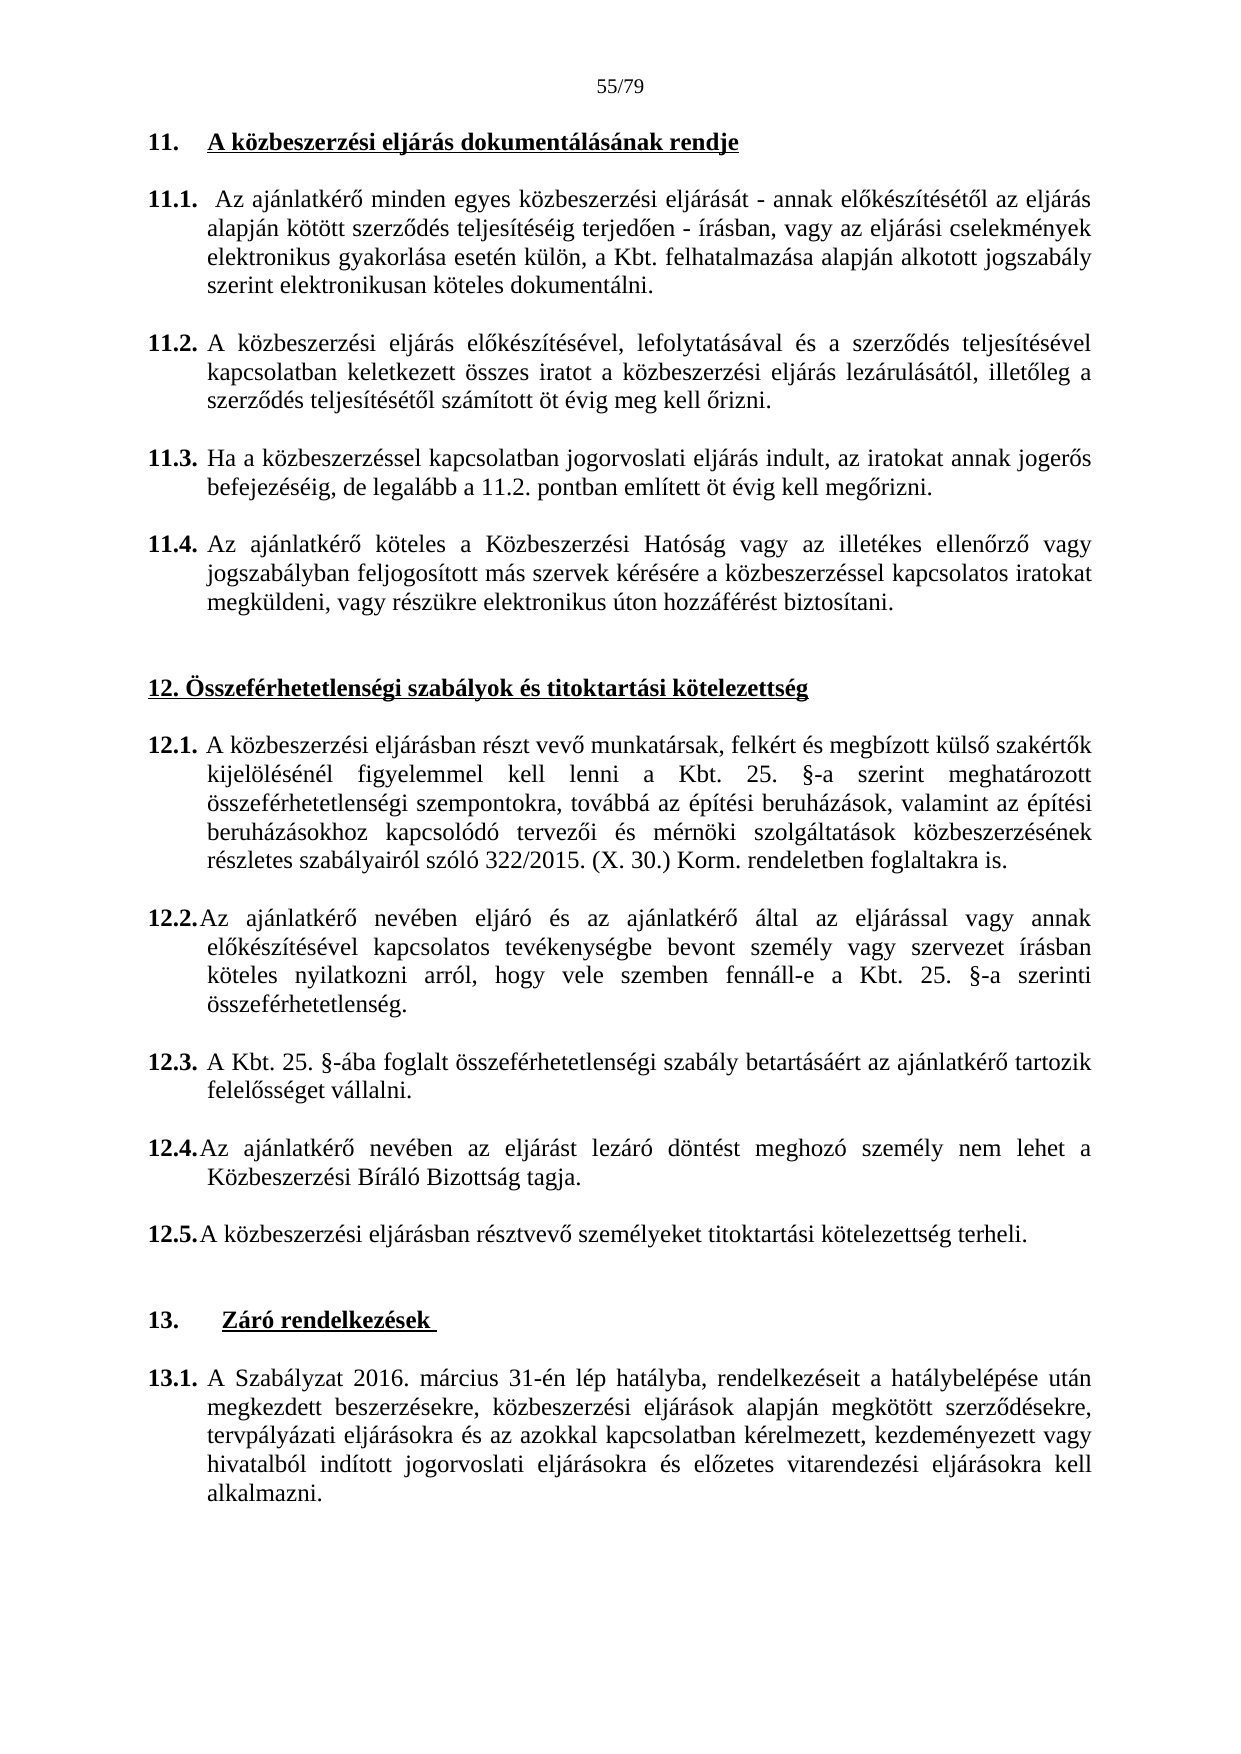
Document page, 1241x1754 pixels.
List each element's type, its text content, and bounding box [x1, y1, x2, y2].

list Ha a közbeszerzéssel kapcsolatban jogorvoslati eljárás indult, az iratokat annak jogerős befejezéséig, de legalább a 11.2. pontban említett öt évig kell megőrizni. [148, 443, 1092, 500]
list A Kbt. 25. §-ába foglalt összeférhetetlenségi szabály betartásáért az ajánlatkérő tartozik felelősséget vállalni. [148, 1047, 1092, 1104]
list A közbeszerzési eljárásban részt vevő munkatársak, felkért és megbízott külső szakértők kijelölésénél figyelemmel kell lenni a Kbt. 25. §-a szerint meghatározott összeférhetetlenségi szempontokra, továbbá az építési beruházások, valamint az építési beruházásokhoz kapcsolódó tervezői és mérnöki szolgáltatások közbeszerzésének részletes szabályairól szóló 322/2015. (X. 30.) Korm. rendeletben foglaltakra is. [148, 730, 1092, 874]
list Az ajánlatkérő köteles a Közbeszerzési Hatóság vagy az illetékes ellenőrző vagy jogszabályban feljogosított más szervek kérésére a közbeszerzéssel kapcsolatos iratokat megküldeni, vagy részükre elektronikus úton hozzáférést biztosítani. [148, 529, 1092, 615]
list Az ajánlatkérő nevében eljáró és az ajánlatkérő által az eljárással vagy annak előkészítésével kapcsolatos tevékenységbe bevont személy vagy szervezet írásban köteles nyilatkozni arról, hogy vele szemben fennáll-e a Kbt. 25. §-a szerinti összeférhetetlenség. [148, 903, 1092, 1018]
list Az ajánlatkérő minden egyes közbeszerzési eljárását - annak előkészítésétől az eljárás alapján kötött szerződés teljesítéséig terjedően - írásban, vagy az eljárási cselekmények elektronikus gyakorlása esetén külön, a Kbt. felhatalmazása alapján alkotott jogszabály szerint elektronikusan köteles dokumentálni. [148, 184, 1092, 299]
list A közbeszerzési eljárásban résztvevő személyeket titoktartási kötelezettség terheli. [148, 1219, 1092, 1248]
text 12. Összeférhetetlenségi szabályok és titoktartási kötelezettség [148, 673, 1092, 702]
list Az ajánlatkérő nevében az eljárást lezáró döntést meghozó személy nem lehet a Közbeszerzési Bíráló Bizottság tagja. [148, 1133, 1092, 1190]
list A közbeszerzési eljárás előkészítésével, lefolytatásával és a szerződés teljesítésével kapcsolatban keletkezett összes iratot a közbeszerzési eljárás lezárulásától, illetőleg a szerződés teljesítésétől számított öt évig meg kell őrizni. [148, 328, 1092, 414]
list A Szabályzat 2016. március 31-én lép hatályba, rendelkezéseit a hatálybelépése után megkezdett beszerzésekre, közbeszerzési eljárások alapján megkötött szerződésekre, tervpályázati eljárásokra és az azokkal kapcsolatban kérelmezett, kezdeményezett vagy hivatalból indított jogorvoslati eljárásokra és előzetes vitarendezési eljárásokra kell alkalmazni. [148, 1363, 1092, 1507]
text 13. Záró rendelkezések [148, 1305, 1092, 1334]
list A közbeszerzési eljárás dokumentálásának rendje [148, 127, 1092, 155]
